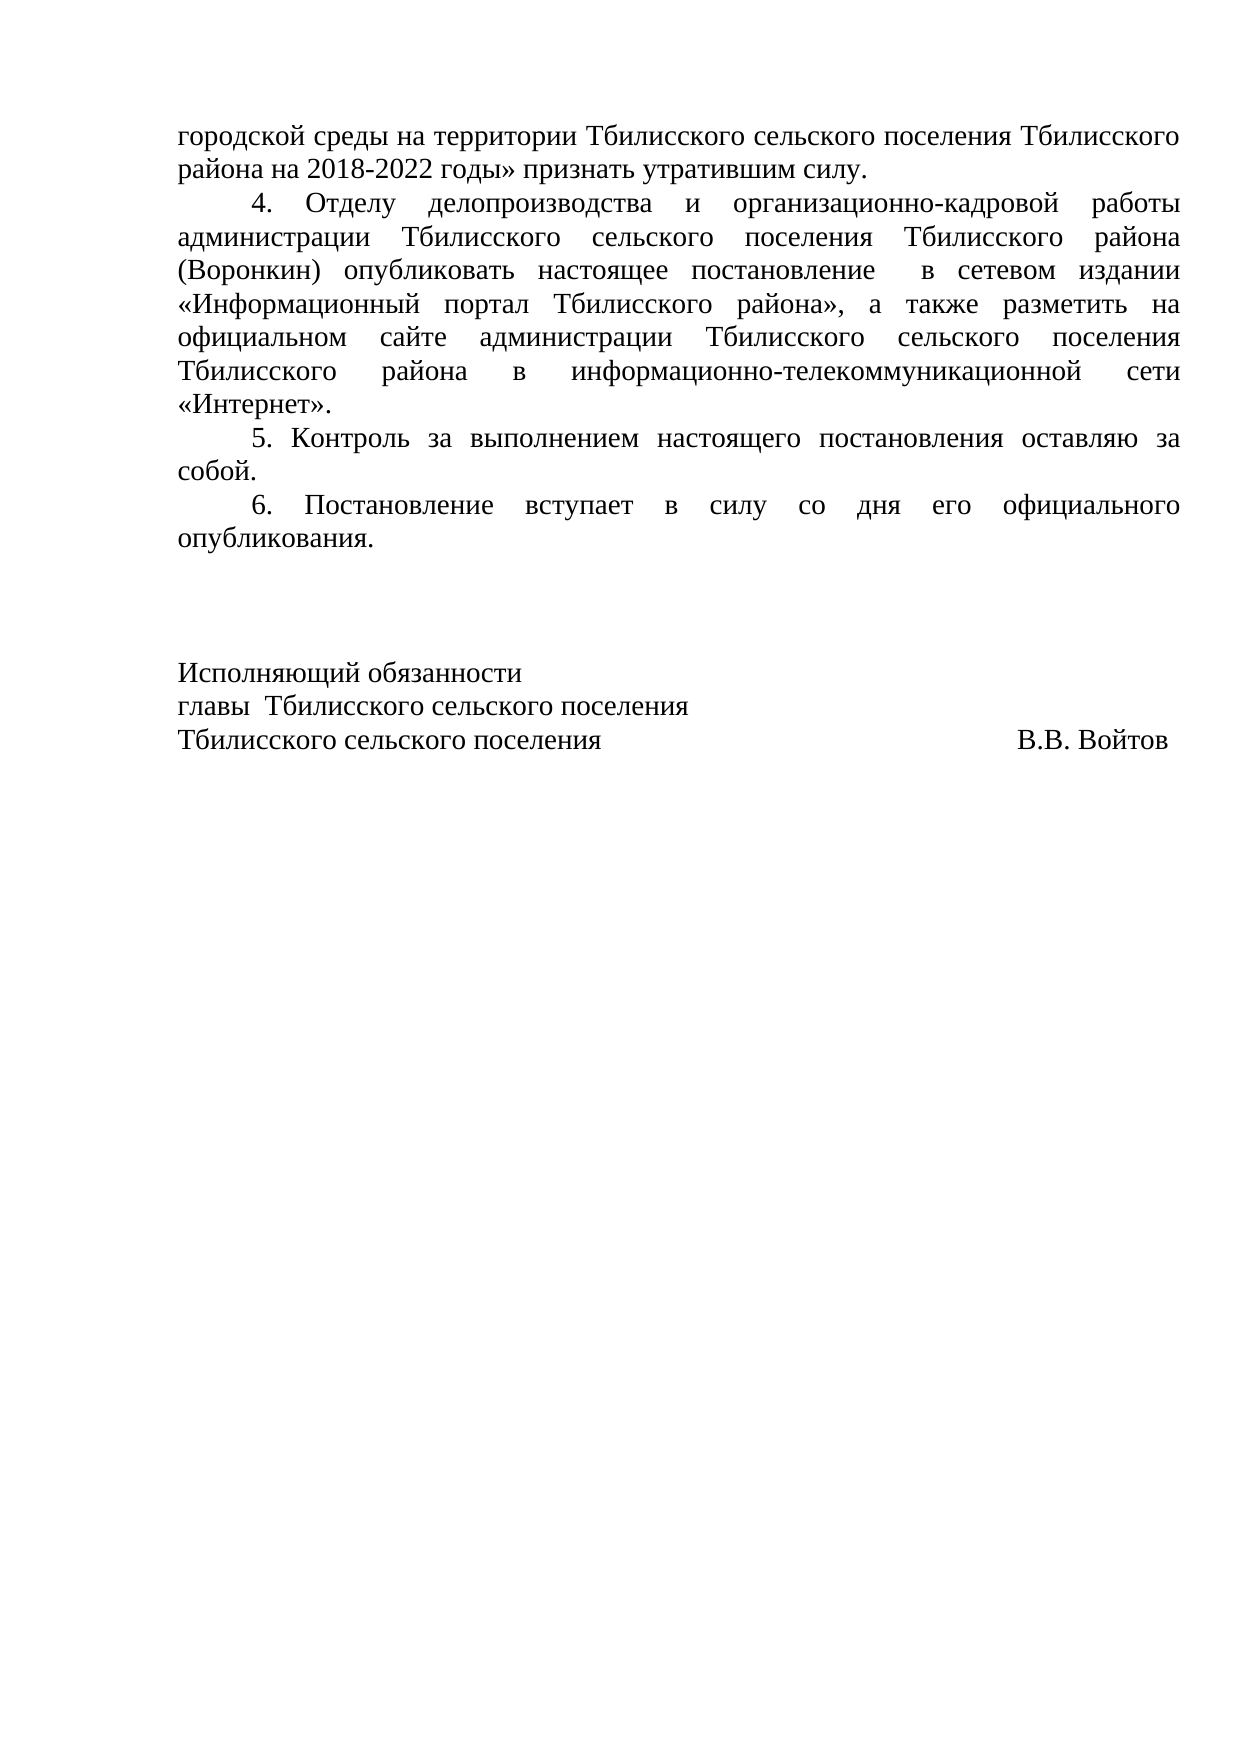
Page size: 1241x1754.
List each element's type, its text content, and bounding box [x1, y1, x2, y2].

text Исполняющий обязанности [177, 655, 1181, 688]
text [177, 118, 1181, 185]
text 4. Отделу делопроизводства и организационно-кадровой работы администрации Тбилисского сельского поселения Тбилисского района (Воронкин) опубликовать настоящее постановление в сетевом издании «Информационный портал Тбилисского района», а также разметить на официальном сайте администрации Тбилисского сельского поселения Тбилисского района в информационно-телекоммуникационной сети «Интернет». [177, 185, 1181, 420]
text главы Тбилисского сельского поселения [177, 688, 1181, 722]
text 6. Постановление вступает в силу со дня его официального опубликования. [177, 487, 1181, 554]
text 5. Контроль за выполнением настоящего постановления оставляю за собой. [177, 420, 1181, 487]
text Тбилисского сельского поселения В.В. Войтов [177, 722, 1181, 755]
